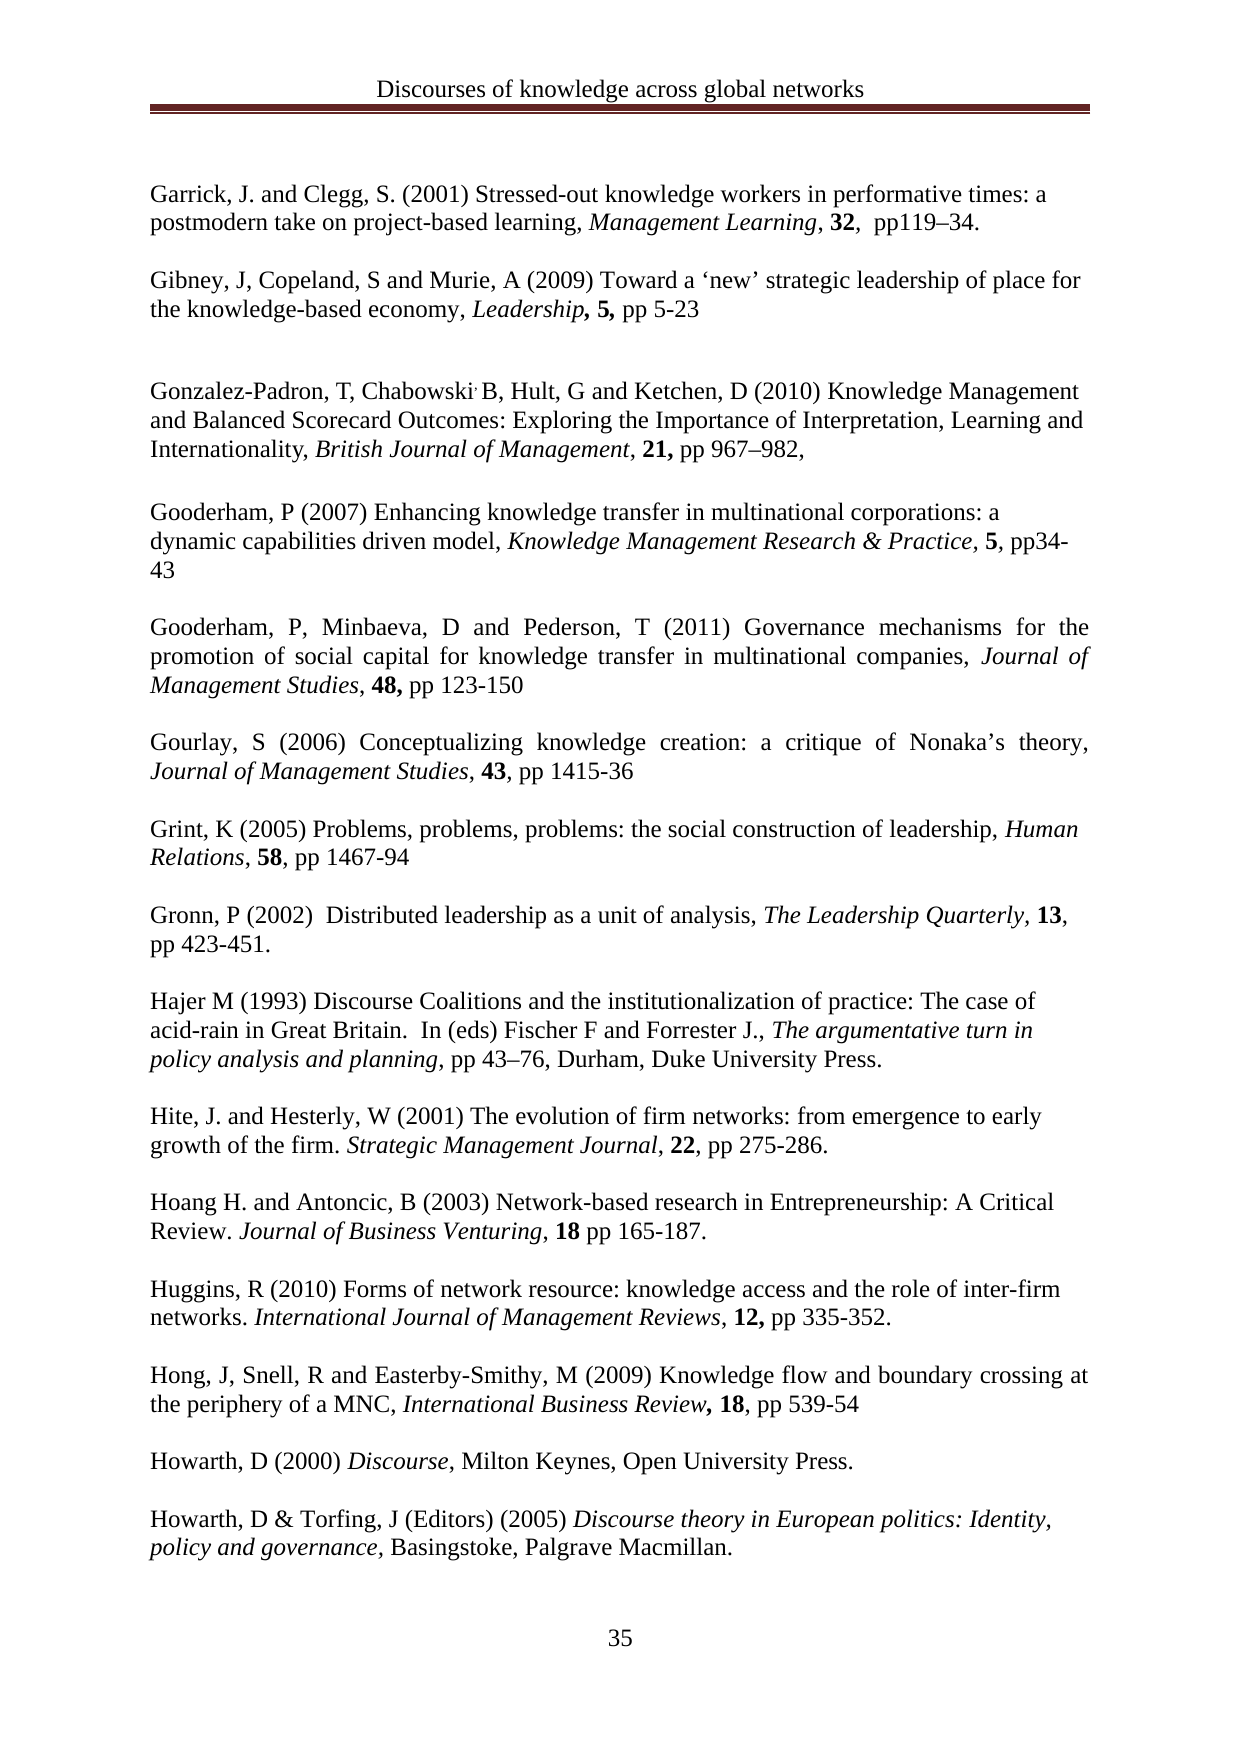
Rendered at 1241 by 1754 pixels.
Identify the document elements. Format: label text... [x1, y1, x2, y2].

text Gooderham, P, Minbaeva, D and Pederson, T (2011) Governance mechanisms for the promotion of social capital for knowledge transfer in multinational companies, Journal of Management Studies, 48, pp 123-150 [150, 612, 1090, 699]
text Howarth, D (2000) Discourse, Milton Keynes, Open University Press. [150, 1446, 1090, 1475]
subtitle Gonzalez-Padron, T, Chabowski, B, Hult, G and Ketchen, D (2010) Knowledge Management and Balanced Scorecard Outcomes: Exploring the Importance of Interpretation, Learning and Internationality, British Journal of Management, 21, pp 967–982, [150, 376, 1090, 462]
text Hong, J, Snell, R and Easterby-Smithy, M (2009) Knowledge flow and boundary crossing at the periphery of a MNC, International Business Review, 18, pp 539-54 [150, 1360, 1090, 1417]
text Hajer M (1993) Discourse Coalitions and the institutionalization of practice: The case of acid-rain in Great Britain. In (eds) Fischer F and Forrester J., The argumentative turn in policy analysis and planning, pp 43–76, Durham, Duke University Press. [150, 986, 1090, 1072]
text Grint, K (2005) Problems, problems, problems: the social construction of leadership, Human Relations, 58, pp 1467-94 [150, 814, 1090, 871]
text Hite, J. and Hesterly, W (2001) The evolution of firm networks: from emergence to early growth of the firm. Strategic Management Journal, 22, pp 275-286. [150, 1101, 1090, 1159]
text Gourlay, S (2006) Conceptualizing knowledge creation: a critique of Nonaka’s theory, Journal of Management Studies, 43, pp 1415-36 [150, 727, 1090, 785]
text Huggins, R (2010) Forms of network resource: knowledge access and the role of inter-firm networks. International Journal of Management Reviews, 12, pp 335-352. [150, 1274, 1090, 1331]
text Garrick, J. and Clegg, S. (2001) Stressed-out knowledge workers in performative times: a postmodern take on project-based learning, Management Learning, 32, pp119–34. [150, 179, 1090, 236]
text Hoang H. and Antoncic, B (2003) Network-based research in Entrepreneurship: A Critical Review. Journal of Business Venturing, 18 pp 165-187. [150, 1187, 1090, 1245]
text Gibney, J, Copeland, S and Murie, A (2009) Toward a ‘new’ strategic leadership of place for the knowledge-based economy, Leadership, 5, pp 5-23 [150, 265, 1090, 322]
text Gooderham, P (2007) Enhancing knowledge transfer in multinational corporations: a dynamic capabilities driven model, Knowledge Management Research & Practice, 5, pp34-43 [150, 497, 1090, 584]
text Howarth, D & Torfing, J (Editors) (2005) Discourse theory in European politics: Identity, policy and governance, Basingstoke, Palgrave Macmillan. [150, 1504, 1090, 1561]
text Gronn, P (2002) Distributed leadership as a unit of analysis, The Leadership Quarterly, 13, pp 423-451. [150, 900, 1090, 957]
